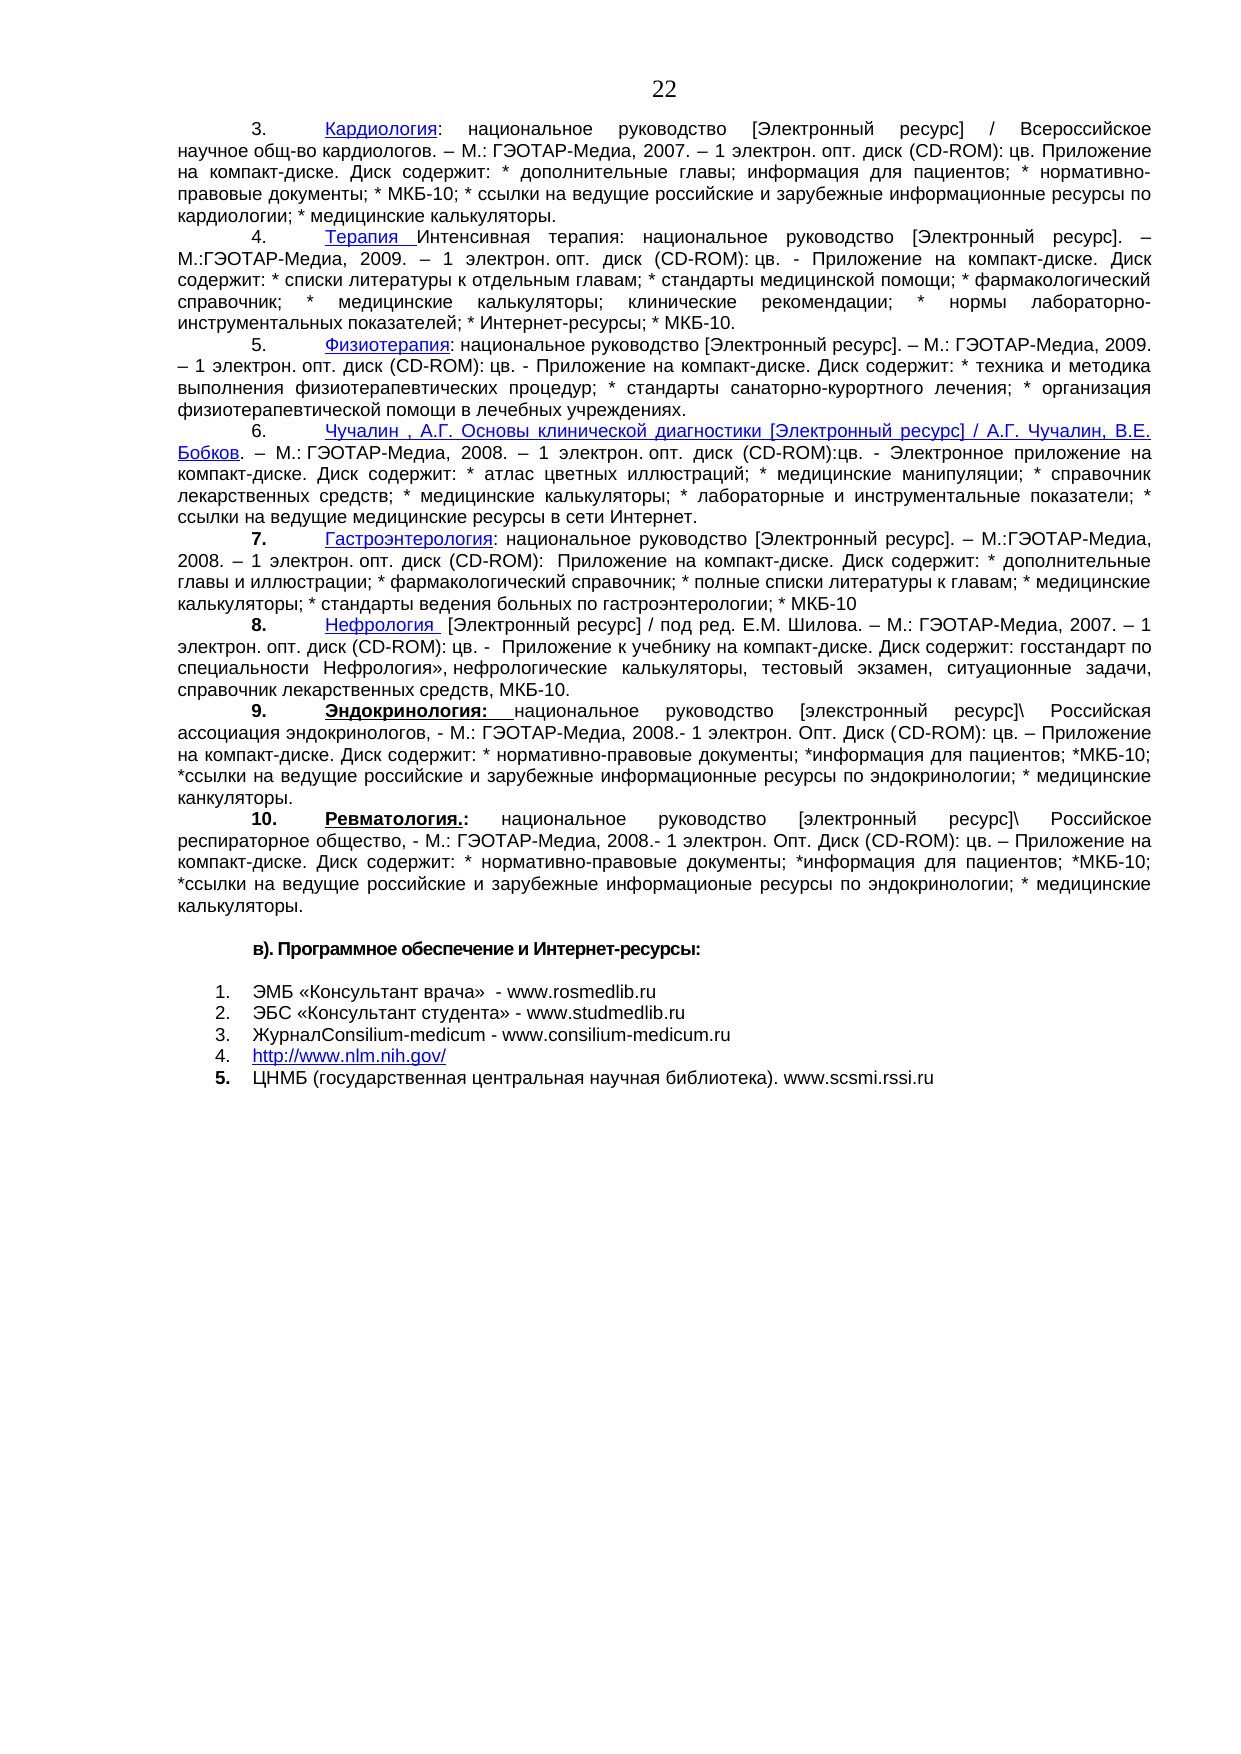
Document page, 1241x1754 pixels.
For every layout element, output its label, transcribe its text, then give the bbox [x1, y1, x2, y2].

list Ревматология.: национальное руководство [электронный ресурс]\ Российское респираторное общество, - М.: ГЭОТАР-Медиа, 2008.- 1 электрон. Опт. Диск (CD-ROM): цв. – Приложение на компакт-диске. Диск содержит: * нормативно-правовые документы; *информация для пациентов; *МКБ-10; *ссылки на ведущие российские и зарубежные информационые ресурсы по эндокринологии; * медицинские калькуляторы. [177, 808, 1152, 916]
list ЦНМБ (государственная центральная научная библиотека). www.scsmi.rssi.ru [215, 1067, 1152, 1088]
list Чучалин , А.Г. Основы клинической диагностики [Электронный ресурс] / А.Г. Чучалин, В.Е. Бобков. – М.: ГЭОТАР-Медиа, 2008. – 1 электрон. опт. диск (CD-ROM):цв. - Электронное приложение на компакт-диске. Диск содержит: * атлас цветных иллюстраций; * медицинские манипуляции; * справочник лекарственных средств; * медицинские калькуляторы; * лабораторные и инструментальные показатели; * ссылки на ведущие медицинские ресурсы в сети Интернет. [177, 420, 1152, 528]
list Кардиология: национальное руководство [Электронный ресурс] / Всероссийское научное общ-во кардиологов. – М.: ГЭОТАР-Медиа, 2007. – 1 электрон. опт. диск (CD-ROM): цв. Приложение на компакт-диске. Диск содержит: * дополнительные главы; информация для пациентов; * нормативно-правовые документы; * МКБ-10; * ссылки на ведущие российские и зарубежные информационные ресурсы по кардиологии; * медицинские калькуляторы. [177, 118, 1152, 226]
list Эндокринология: национальное руководство [элекстронный ресурс]\ Российская ассоциация эндокринологов, - М.: ГЭОТАР-Медиа, 2008.- 1 электрон. Опт. Диск (CD-ROM): цв. – Приложение на компакт-диске. Диск содержит: * нормативно-правовые документы; *информация для пациентов; *МКБ-10; *ссылки на ведущие российские и зарубежные информационные ресурсы по эндокринологии; * медицинские канкуляторы. [177, 700, 1152, 808]
text в). Программное обеспечение и Интернет-ресурсы: [177, 937, 1152, 959]
list ЭМБ «Консультант врача» - www.rosmedlib.ru [215, 981, 1152, 1002]
list Гастроэнтерология: национальное руководство [Электронный ресурс]. – М.:ГЭОТАР-Медиа, 2008. – 1 электрон. опт. диск (CD-ROM): Приложение на компакт-диске. Диск содержит: * дополнительные главы и иллюстрации; * фармакологический справочник; * полные списки литературы к главам; * медицинские калькуляторы; * стандарты ведения больных по гастроэнтерологии; * МКБ-10 [177, 528, 1152, 614]
list Нефрология [Электронный ресурс] / под ред. Е.М. Шилова. – М.: ГЭОТАР-Медиа, 2007. – 1 электрон. опт. диск (CD-ROM): цв. - Приложение к учебнику на компакт-диске. Диск содержит: госстандарт по специальности Нефрология», нефрологические калькуляторы, тестовый экзамен, ситуационные задачи, справочник лекарственных средств, МКБ-10. [177, 614, 1152, 700]
list ЖурналСonsilium-medicum - www.consilium-medicum.ru [215, 1024, 1152, 1045]
list http://www.nlm.nih.gov/ [215, 1045, 1152, 1067]
list Физиотерапия: национальное руководство [Электронный ресурс]. – М.: ГЭОТАР-Медиа, 2009. – 1 электрон. опт. диск (CD-ROM): цв. - Приложение на компакт-диске. Диск содержит: * техника и методика выполнения физиотерапевтических процедур; * стандарты санаторно-курортного лечения; * организация физиотерапевтической помощи в лечебных учреждениях. [177, 334, 1152, 420]
list Терапия Интенсивная терапия: национальное руководство [Электронный ресурс]. – М.:ГЭОТАР-Медиа, 2009. – 1 электрон. опт. диск (CD-ROM): цв. - Приложение на компакт-диске. Диск содержит: * списки литературы к отдельным главам; * стандарты медицинской помощи; * фармакологический справочник; * медицинские калькуляторы; клинические рекомендации; * нормы лабораторно-инструментальных показателей; * Интернет-ресурсы; * МКБ-10. [177, 226, 1152, 334]
list ЭБС «Консультант студента» - www.studmedlib.ru [215, 1002, 1152, 1024]
